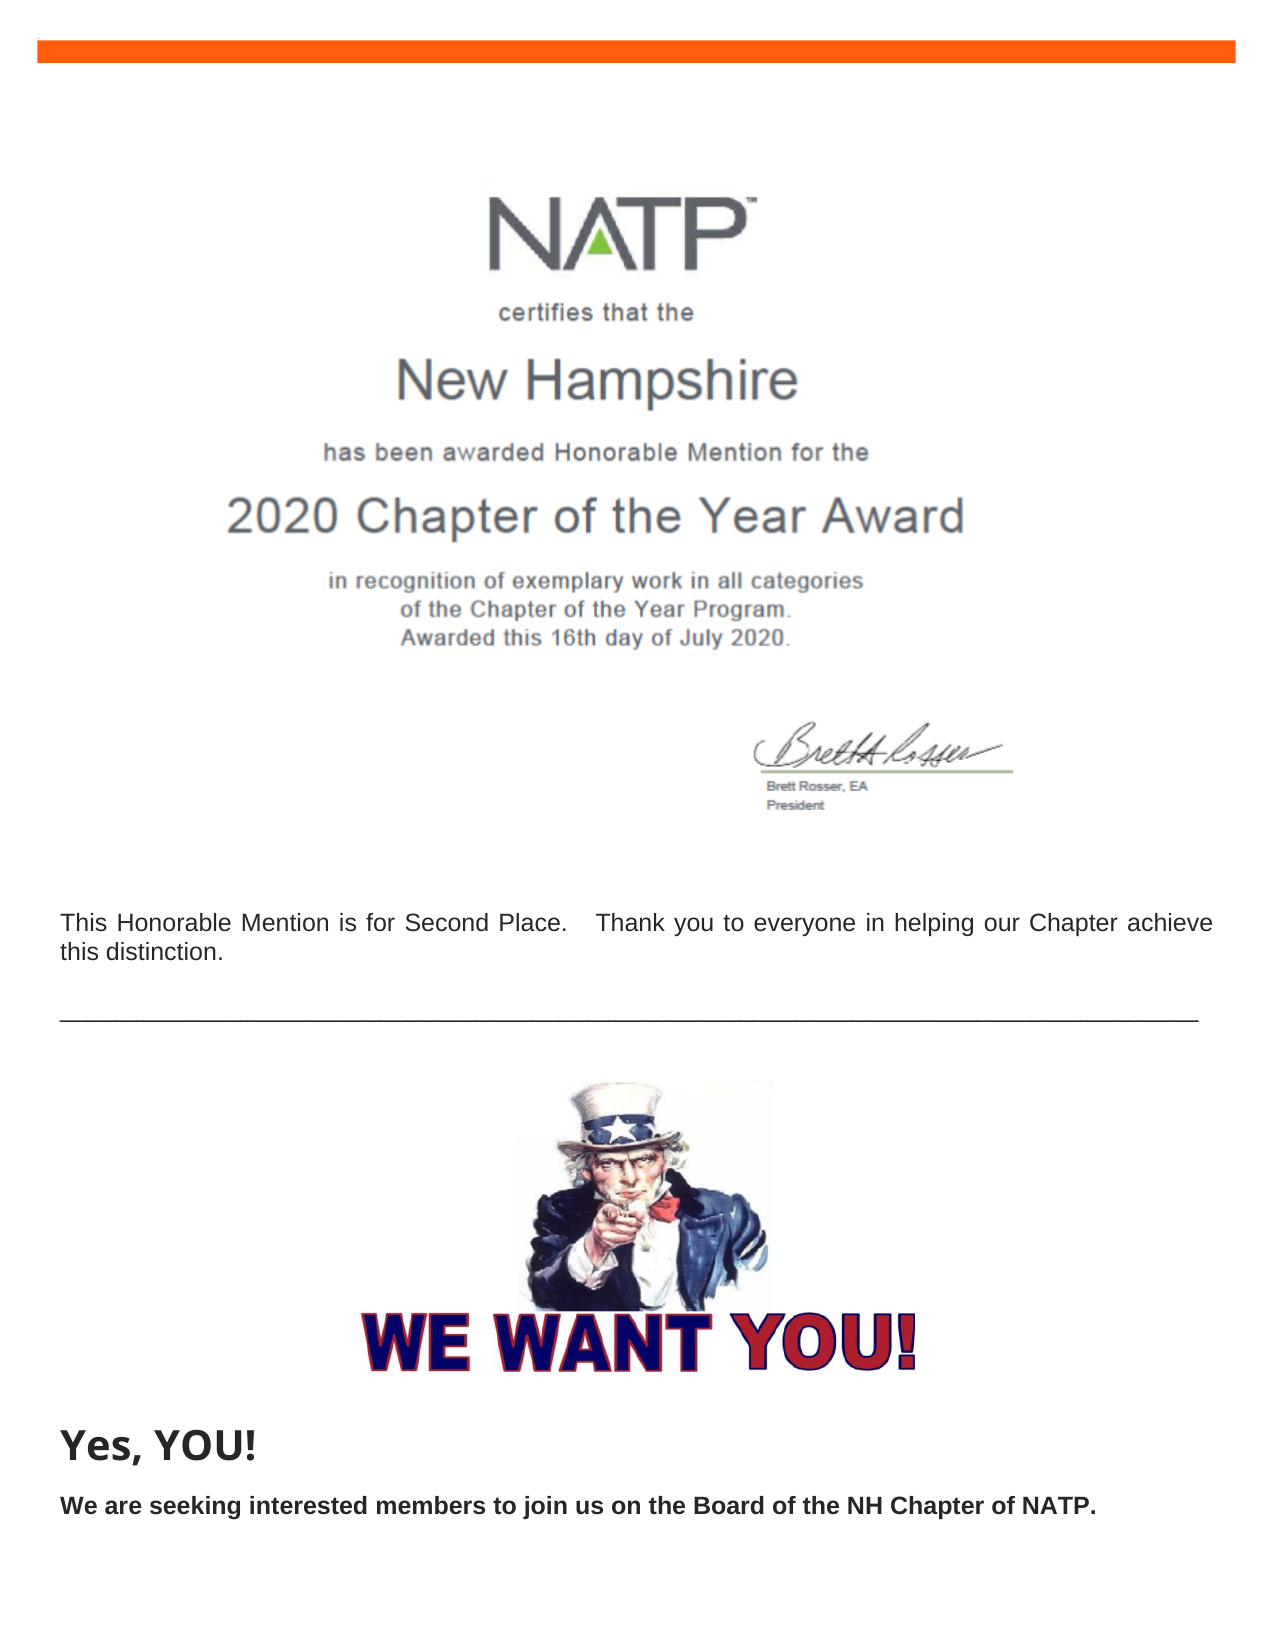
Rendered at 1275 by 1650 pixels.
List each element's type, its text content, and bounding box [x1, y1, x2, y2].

text This Honorable Mention is for Second Place. Thank you to everyone in helping our Chapter achieve this distinction. [60, 908, 1215, 966]
text __________________________________________________________________________________ [60, 994, 1215, 1023]
text We are seeking interested members to join us on the Board of the NH Chapter of NATP. [60, 1491, 1215, 1520]
picture [359, 1080, 915, 1371]
text Yes, YOU! [60, 1416, 1215, 1473]
